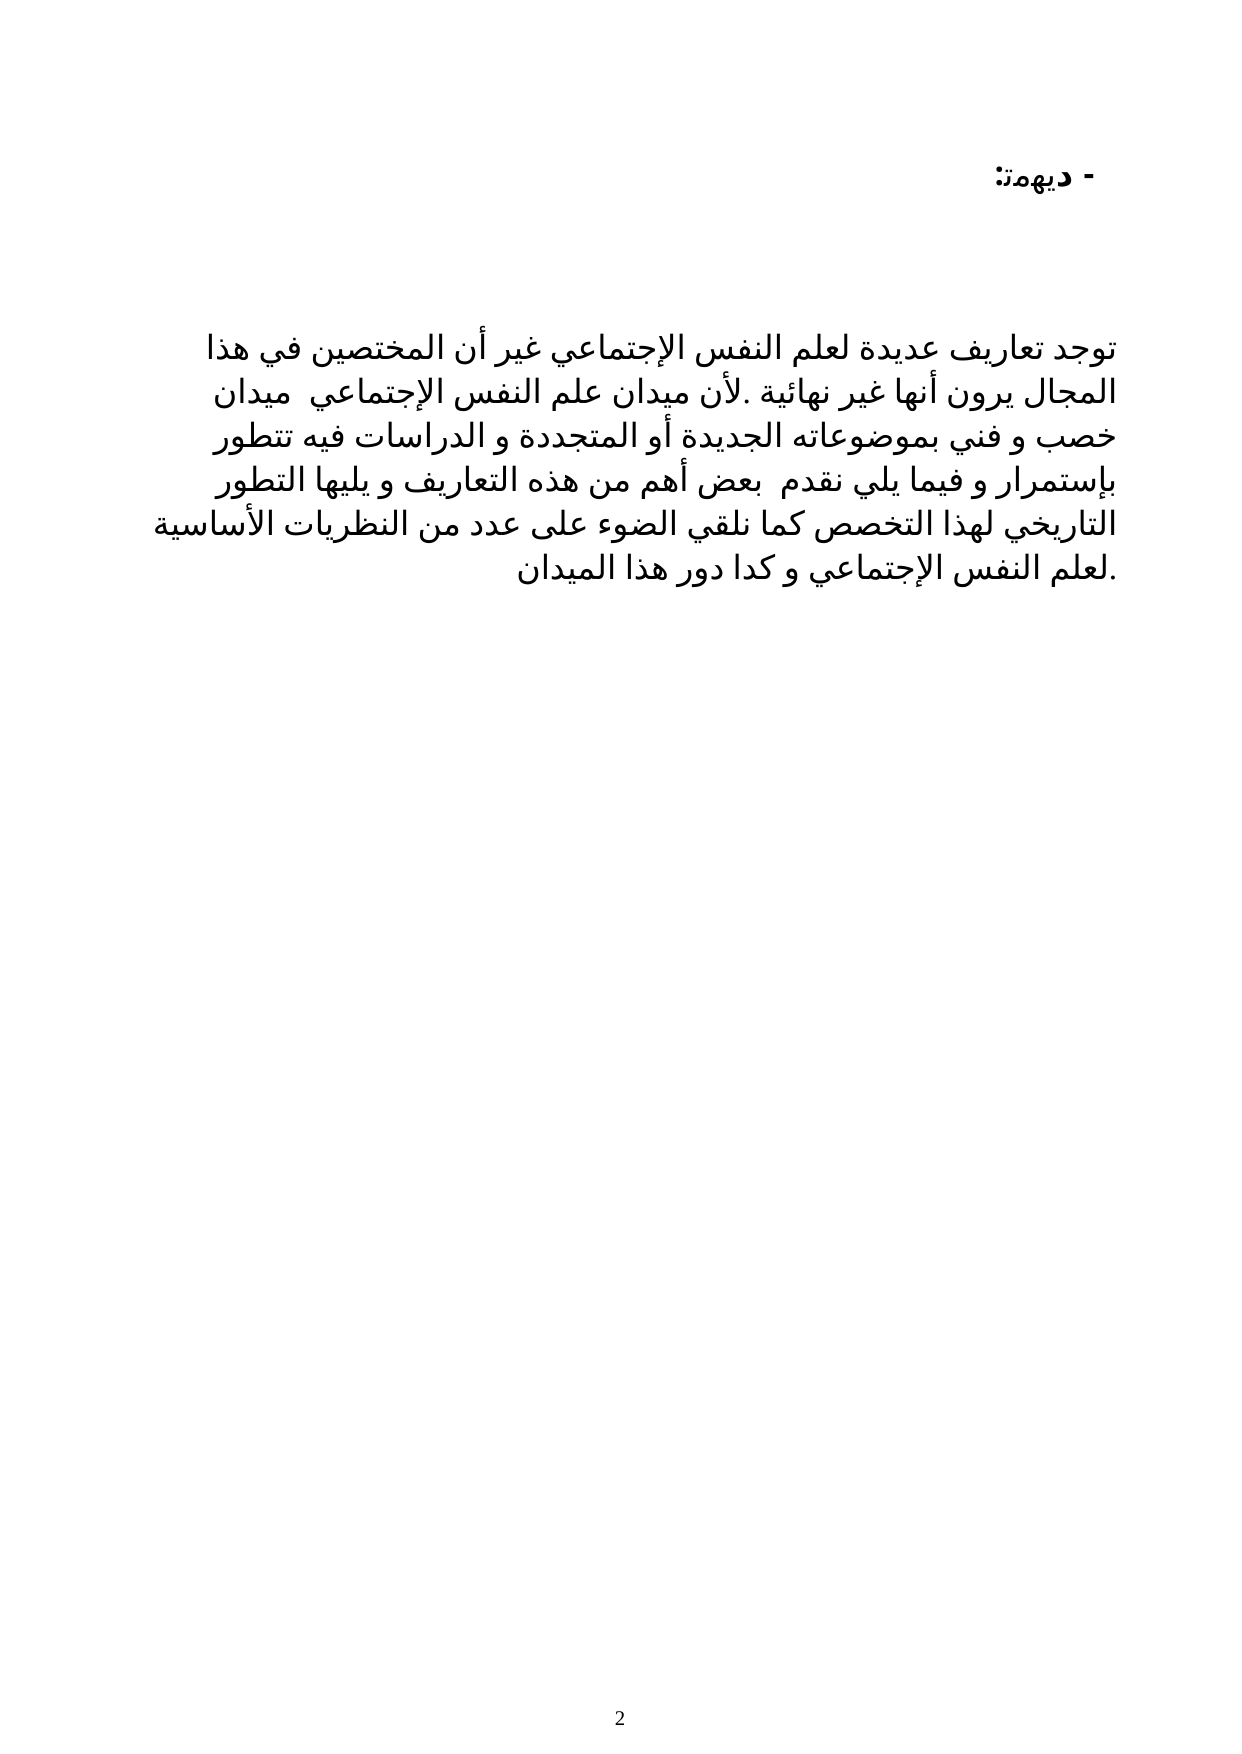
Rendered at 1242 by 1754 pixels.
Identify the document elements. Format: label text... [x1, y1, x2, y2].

text توجد تعاريف عديدة لعلم النفس الإجتماعي غير أن المختصين في هذا المجال يرون أنها غير نهائية .لأن ميدان علم النفس الإجتماعي ميدان خصب و فني بموضوعاته الجديدة أو المتجددة و الدراسات فيه تتطور بإستمرار و فيما يلي نقدم بعض أهم من هذه التعاريف و يليها التطور التاريخي لهذا التخصص كما نلقي الضوء على عدد من النظريات الأساسية لعلم النفس الإجتماعي و كدا دور هذا الميدان. [123, 328, 1117, 587]
